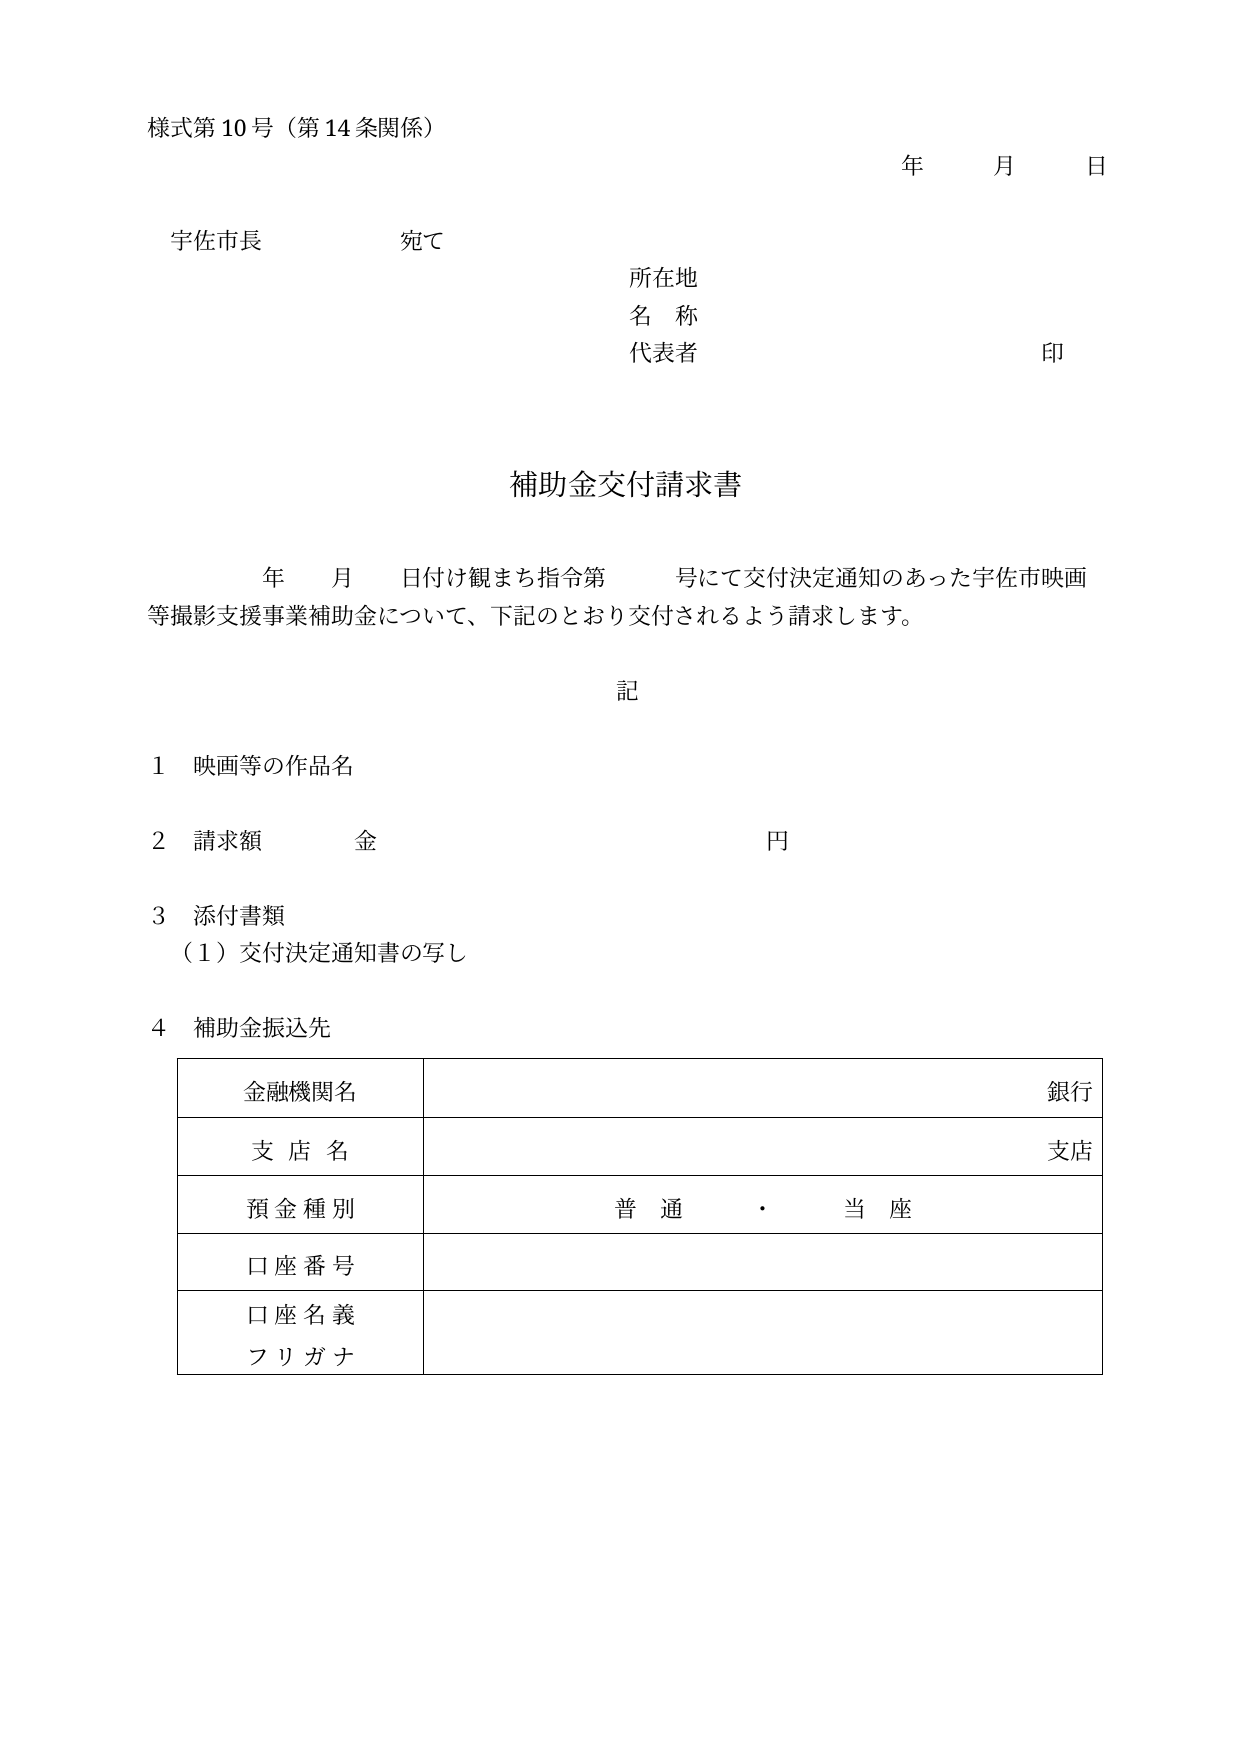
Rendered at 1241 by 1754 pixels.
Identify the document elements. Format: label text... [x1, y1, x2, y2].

table_cell 口座名義 フリガナ [178, 1291, 423, 1374]
text （１）交付決定通知書の写し [148, 933, 1107, 971]
text 年 月 日付け観まち指令第 号にて交付決定通知のあった宇佐市映画等撮影支援事業補助金について、下記のとおり交付されるよう請求します。 [148, 558, 1090, 633]
table_header 金融機関名 [178, 1059, 423, 1117]
text 所在地 [148, 258, 1107, 296]
table_cell [424, 1291, 1102, 1374]
text ４ 補助金振込先 [148, 1008, 1107, 1046]
text 宇佐市長 宛て [148, 221, 1107, 258]
text ２ 請求額 金 円 [148, 821, 1107, 858]
text 年 月 日 [148, 146, 1107, 183]
table_cell [424, 1234, 1102, 1289]
text 補助金交付請求書 [148, 446, 1105, 521]
text 名 称 [148, 296, 1118, 333]
table_cell 支店 [424, 1118, 1102, 1175]
text 代表者 印 [148, 333, 1118, 371]
text 記 [148, 671, 1107, 708]
table_cell 預金種別 [178, 1176, 423, 1233]
table_cell 支店名 [178, 1118, 423, 1175]
table_cell 口座番号 [178, 1234, 423, 1289]
text ３ 添付書類 [148, 896, 1107, 933]
table_header 銀行 [424, 1059, 1102, 1117]
text 様式第10号（第14条関係） [148, 108, 1107, 146]
table_cell 普 通 ・ 当 座 [424, 1176, 1102, 1233]
text １ 映画等の作品名 [148, 746, 1107, 783]
